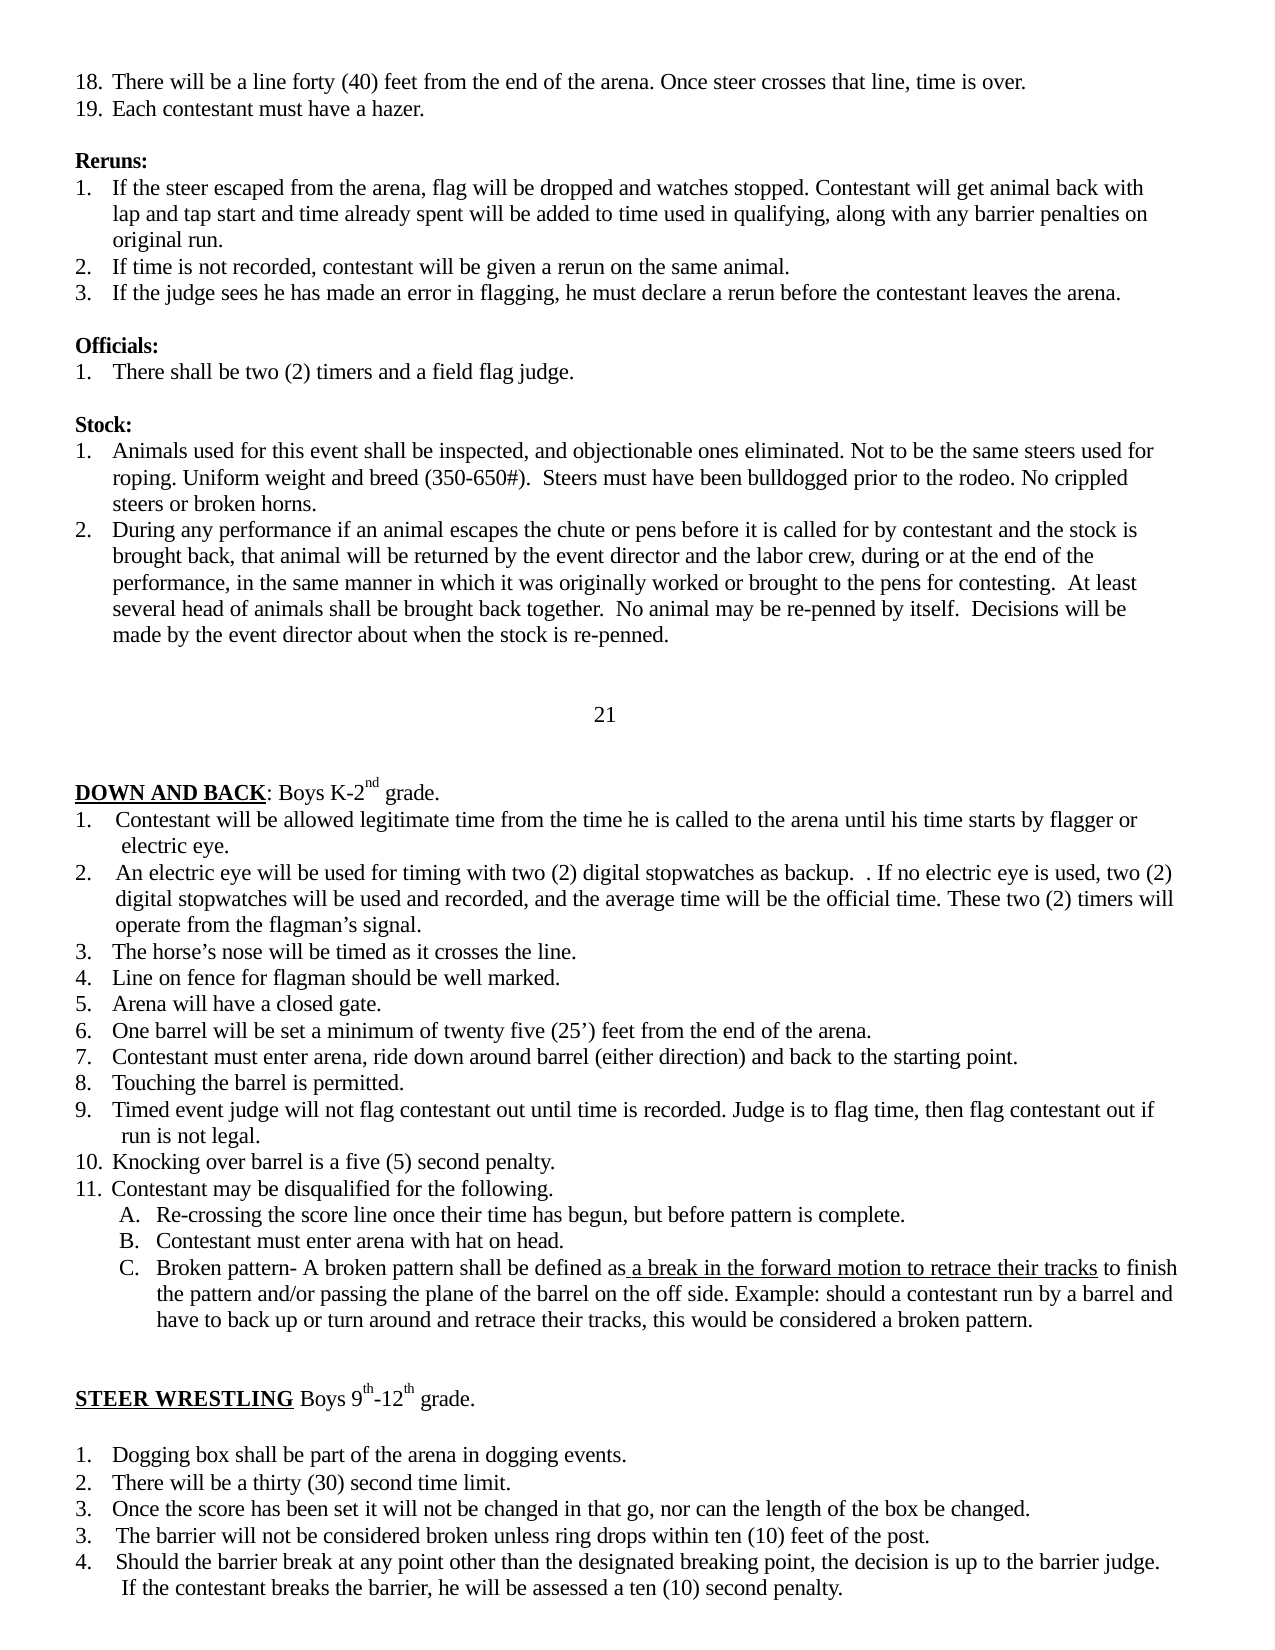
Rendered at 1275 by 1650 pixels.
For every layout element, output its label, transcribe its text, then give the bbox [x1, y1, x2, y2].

text 2. An electric eye will be used for timing with two (2) digital stopwatches as backup. . If no electric eye is used, two (2) [75, 859, 1244, 885]
text run is not legal. [75, 1122, 1244, 1149]
text performance, in the same manner in which it was originally worked or brought to the pens for contesting. At least [75, 569, 1244, 596]
text roping. Uniform weight and breed (350-650#). Steers must have been bulldogged prior to the rodeo. No crippled [75, 464, 1244, 490]
text 4. Line on fence for flagman should be well marked. [75, 964, 1244, 991]
text 21 [75, 701, 1244, 727]
text 1. Animals used for this event shall be inspected, and objectionable ones eliminated. Not to be the same steers used for [75, 438, 1244, 464]
text If the contestant breaks the barrier, he will be assessed a ten (10) second penalty. [75, 1575, 1244, 1601]
text 3. The horse’s nose will be timed as it crosses the line. [75, 938, 1244, 964]
text 2. There will be a thirty (30) second time limit. [75, 1469, 1244, 1496]
text lap and tap start and time already spent will be added to time used in qualifying, along with any barrier penalties on [75, 200, 1244, 227]
text DOWN AND BACK: Boys K-2nd grade. [75, 779, 1244, 806]
text 11. Contestant may be disqualified for the following. [75, 1175, 1244, 1201]
text 8. Touching the barrel is permitted. [75, 1070, 1244, 1096]
text the pattern and/or passing the plane of the barrel on the off side. Example: should a contestant run by a barrel and [75, 1281, 1244, 1307]
text 1. If the steer escaped from the arena, flag will be dropped and watches stopped. Contestant will get animal back with [75, 174, 1244, 200]
text 6. One barrel will be set a minimum of twenty five (25’) feet from the end of the arena. [75, 1017, 1244, 1043]
list There shall be two (2) timers and a field flag judge. [75, 358, 1244, 385]
text original run. [75, 227, 1244, 253]
text 2. During any performance if an animal escapes the chute or pens before it is called for by contestant and the stock is [75, 517, 1244, 543]
text several head of animals shall be brought back together. No animal may be re-penned by itself. Decisions will be [75, 596, 1244, 622]
text 5. Arena will have a closed gate. [75, 991, 1244, 1017]
text 1. Contestant will be allowed legitimate time from the time he is called to the arena until his time starts by flagger or [75, 806, 1244, 833]
text 1. Dogging box shall be part of the arena in dogging events. [75, 1437, 1244, 1469]
text C. Broken pattern- A broken pattern shall be defined as a break in the forward motion to retrace their tracks to finish [75, 1254, 1244, 1281]
text 9. Timed event judge will not flag contestant out until time is recorded. Judge is to flag time, then flag contestant out if [75, 1096, 1244, 1122]
text electric eye. [75, 833, 1244, 859]
text digital stopwatches will be used and recorded, and the average time will be the official time. These two (2) timers will [75, 885, 1244, 912]
text B. Contestant must enter arena with hat on head. [75, 1228, 1244, 1254]
text 3. The barrier will not be considered broken unless ring drops within ten (10) feet of the post. [75, 1522, 1244, 1548]
text brought back, that animal will be returned by the event director and the labor crew, during or at the end of the [75, 543, 1244, 569]
text operate from the flagman’s signal. [75, 912, 1244, 938]
text made by the event director about when the stock is re-penned. [75, 622, 1244, 648]
text Officials: [75, 332, 1244, 358]
text 19. Each contestant must have a hazer. [75, 95, 1244, 121]
text 3. Once the score has been set it will not be changed in that go, nor can the length of the box be changed. [75, 1496, 1244, 1522]
text steers or broken horns. [75, 490, 1244, 517]
text have to back up or turn around and retrace their tracks, this would be considered a broken pattern. [75, 1307, 1244, 1333]
text Stock: [75, 411, 1244, 438]
text 10. Knocking over barrel is a five (5) second penalty. [75, 1149, 1244, 1175]
text 3. If the judge sees he has made an error in flagging, he must declare a rerun before the contestant leaves the arena. [75, 279, 1244, 306]
text 4. Should the barrier break at any point other than the designated breaking point, the decision is up to the barrier judge. [75, 1548, 1244, 1575]
text A. Re-crossing the score line once their time has begun, but before pattern is complete. [75, 1201, 1244, 1228]
text 7. Contestant must enter arena, ride down around barrel (either direction) and back to the starting point. [75, 1043, 1244, 1070]
text 2. If time is not recorded, contestant will be given a rerun on the same animal. [75, 253, 1244, 279]
text STEER WRESTLING Boys 9th-12th grade. [75, 1383, 1244, 1412]
text Reruns: [75, 148, 1244, 174]
text 18. There will be a line forty (40) feet from the end of the arena. Once steer crosses that line, time is over. [75, 69, 1244, 95]
